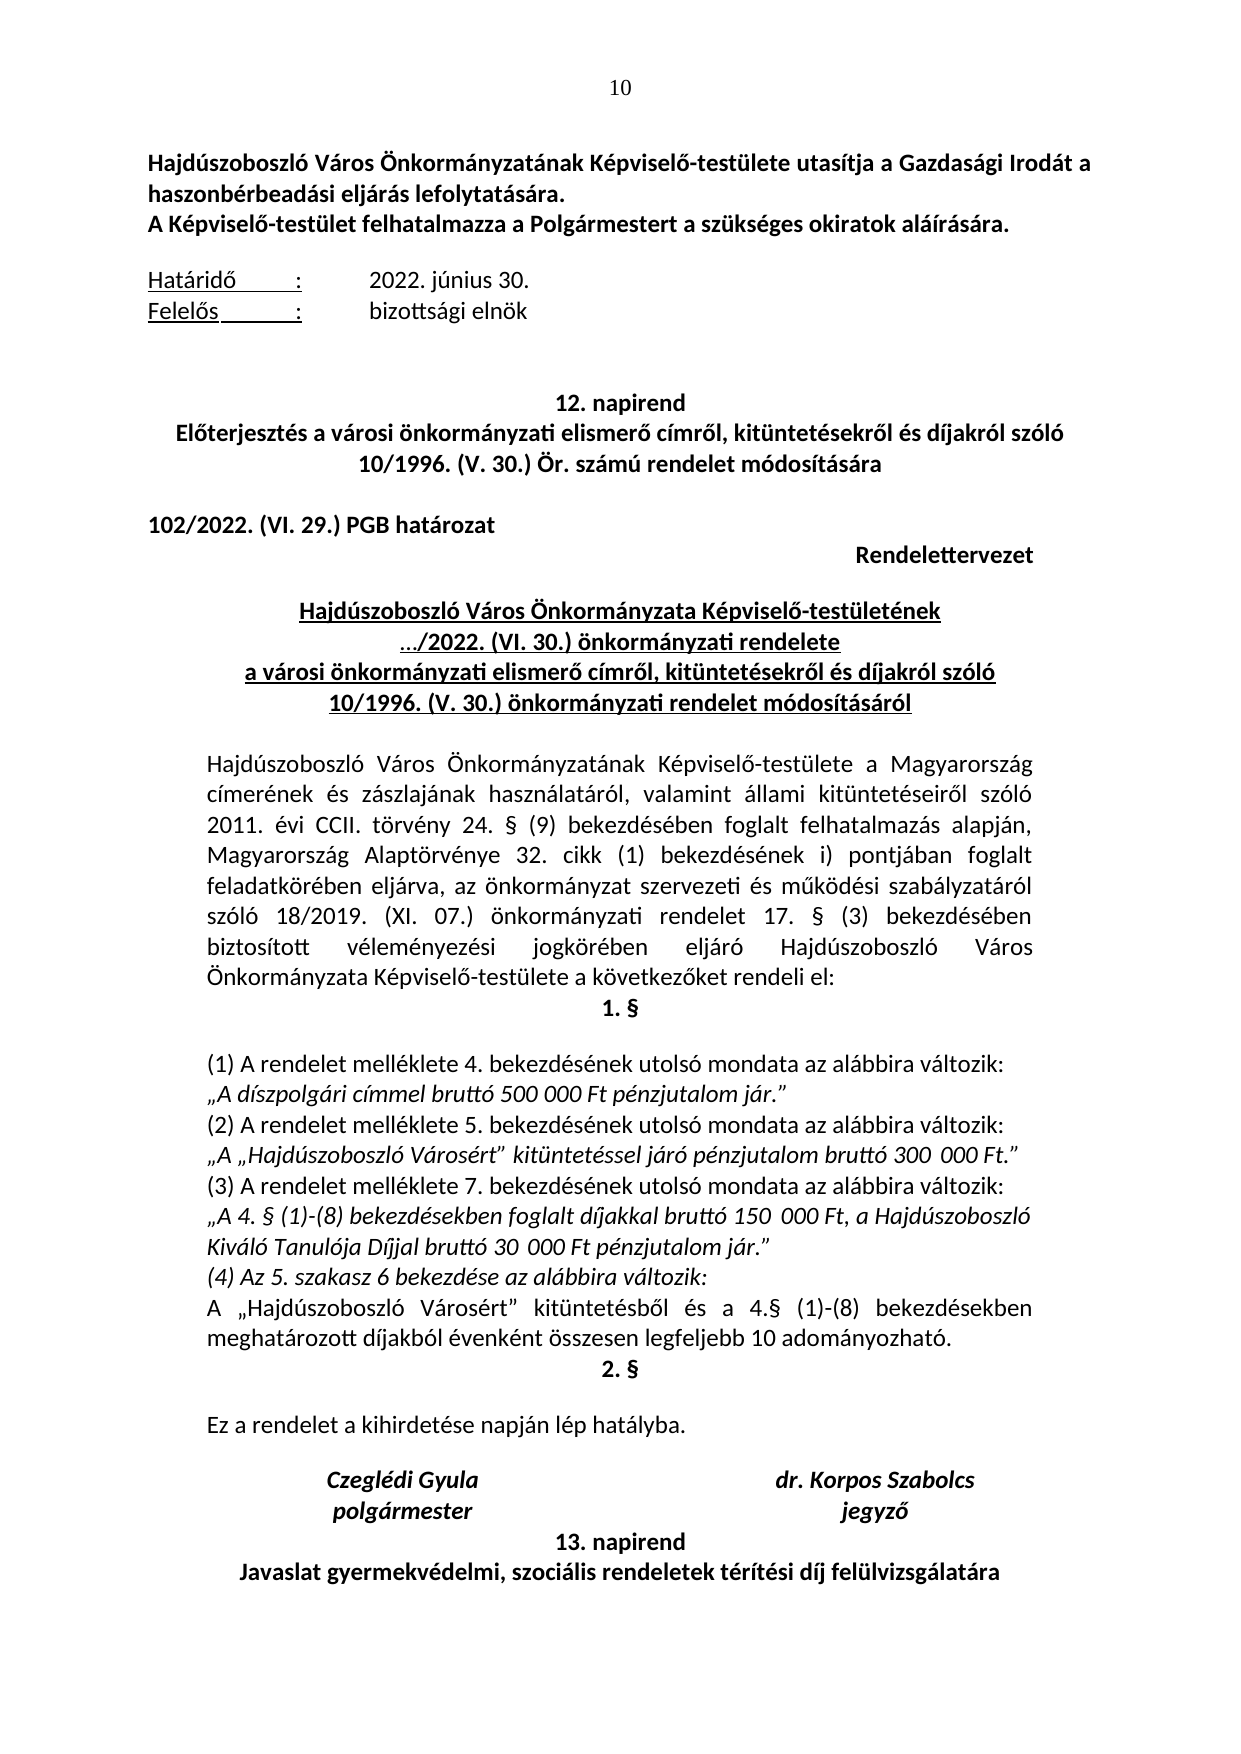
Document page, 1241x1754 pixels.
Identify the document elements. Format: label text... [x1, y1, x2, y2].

text Előterjesztés a városi önkormányzati elismerő címről, kitüntetésekről és díjakról szóló 10/1996. (V. 30.) Ör. számú rendelet módosítására [148, 417, 1093, 478]
text (2) A rendelet melléklete 5. bekezdésének utolsó mondata az alábbira változik: [207, 1109, 1033, 1139]
text 102/2022. (VI. 29.) PGB határozat [148, 509, 1093, 539]
text Határidő : 2022. június 30. [148, 264, 1093, 295]
text …/2022. (VI. 30.) önkormányzati rendelete [207, 626, 1033, 656]
text Hajdúszoboszló Város Önkormányzatának Képviselő-testülete utasítja a Gazdasági Irodát a haszonbérbeadási eljárás lefolytatására. [148, 148, 1093, 209]
text (3) A rendelet melléklete 7. bekezdésének utolsó mondata az alábbira változik: [207, 1170, 1033, 1200]
text „A „Hajdúszoboszló Városért” kitüntetéssel járó pénzjutalom bruttó 300 000 Ft.” [207, 1139, 1033, 1170]
text „A 4. § (1)-(8) bekezdésekben foglalt díjakkal bruttó 150 000 Ft, a Hajdúszoboszló Kiváló Tanulója Díjjal bruttó 30 000 Ft pénzjutalom jár.” [207, 1200, 1033, 1261]
text A „Hajdúszoboszló Városért” kitüntetésből és a 4.§ (1)-(8) bekezdésekben meghatározott díjakból évenként összesen legfeljebb 10 adományozható. [207, 1292, 1033, 1353]
text 12. napirend [148, 387, 1093, 417]
text Hajdúszoboszló Város Önkormányzatának Képviselő-testülete a Magyarország címerének és zászlajának használatáról, valamint állami kitüntetéseiről szóló 2011. évi CCII. törvény 24. § (9) bekezdésében foglalt felhatalmazás alapján, Magyarország Alaptörvénye 32. cikk (1) bekezdésének i) pontjában foglalt feladatkörében eljárva, az önkormányzat szervezeti és működési szabályzatáról szóló 18/2019. (XI. 07.) önkormányzati rendelet 17. § (3) bekezdésében biztosított véleményezési jogkörében eljáró Hajdúszoboszló Város Önkormányzata Képviselő-testülete a következőket rendeli el: [207, 748, 1033, 992]
text A Képviselő-testület felhatalmazza a Polgármestert a szükséges okiratok aláírására. [148, 209, 1093, 239]
text 13. napirend [148, 1526, 1093, 1556]
text Felelős : bizottsági elnök [148, 295, 1093, 326]
text (1) A rendelet melléklete 4. bekezdésének utolsó mondata az alábbira változik: [207, 1048, 1033, 1078]
table_header Czeglédi Gyula polgármester [207, 1465, 660, 1526]
text 2. § [207, 1353, 1033, 1383]
text 1. § [207, 992, 1033, 1022]
text Hajdúszoboszló Város Önkormányzata Képviselő-testületének [207, 595, 1033, 626]
text Javaslat gyermekvédelmi, szociális rendeletek térítési díj felülvizsgálatára [148, 1556, 1093, 1587]
text a városi önkormányzati elismerő címről, kitüntetésekről és díjakról szóló 10/1996. (V. 30.) önkormányzati rendelet módosításáról [207, 656, 1033, 717]
text (4) Az 5. szakasz 6 bekezdése az alábbira változik: [207, 1261, 1033, 1292]
text Ez a rendelet a kihirdetése napján lép hatályba. [207, 1409, 1033, 1439]
text „A díszpolgári címmel bruttó 500 000 Ft pénzjutalom jár.” [207, 1078, 1033, 1109]
table_header dr. Korpos Szabolcs jegyző [660, 1465, 1092, 1526]
text Rendelettervezet [207, 539, 1033, 570]
